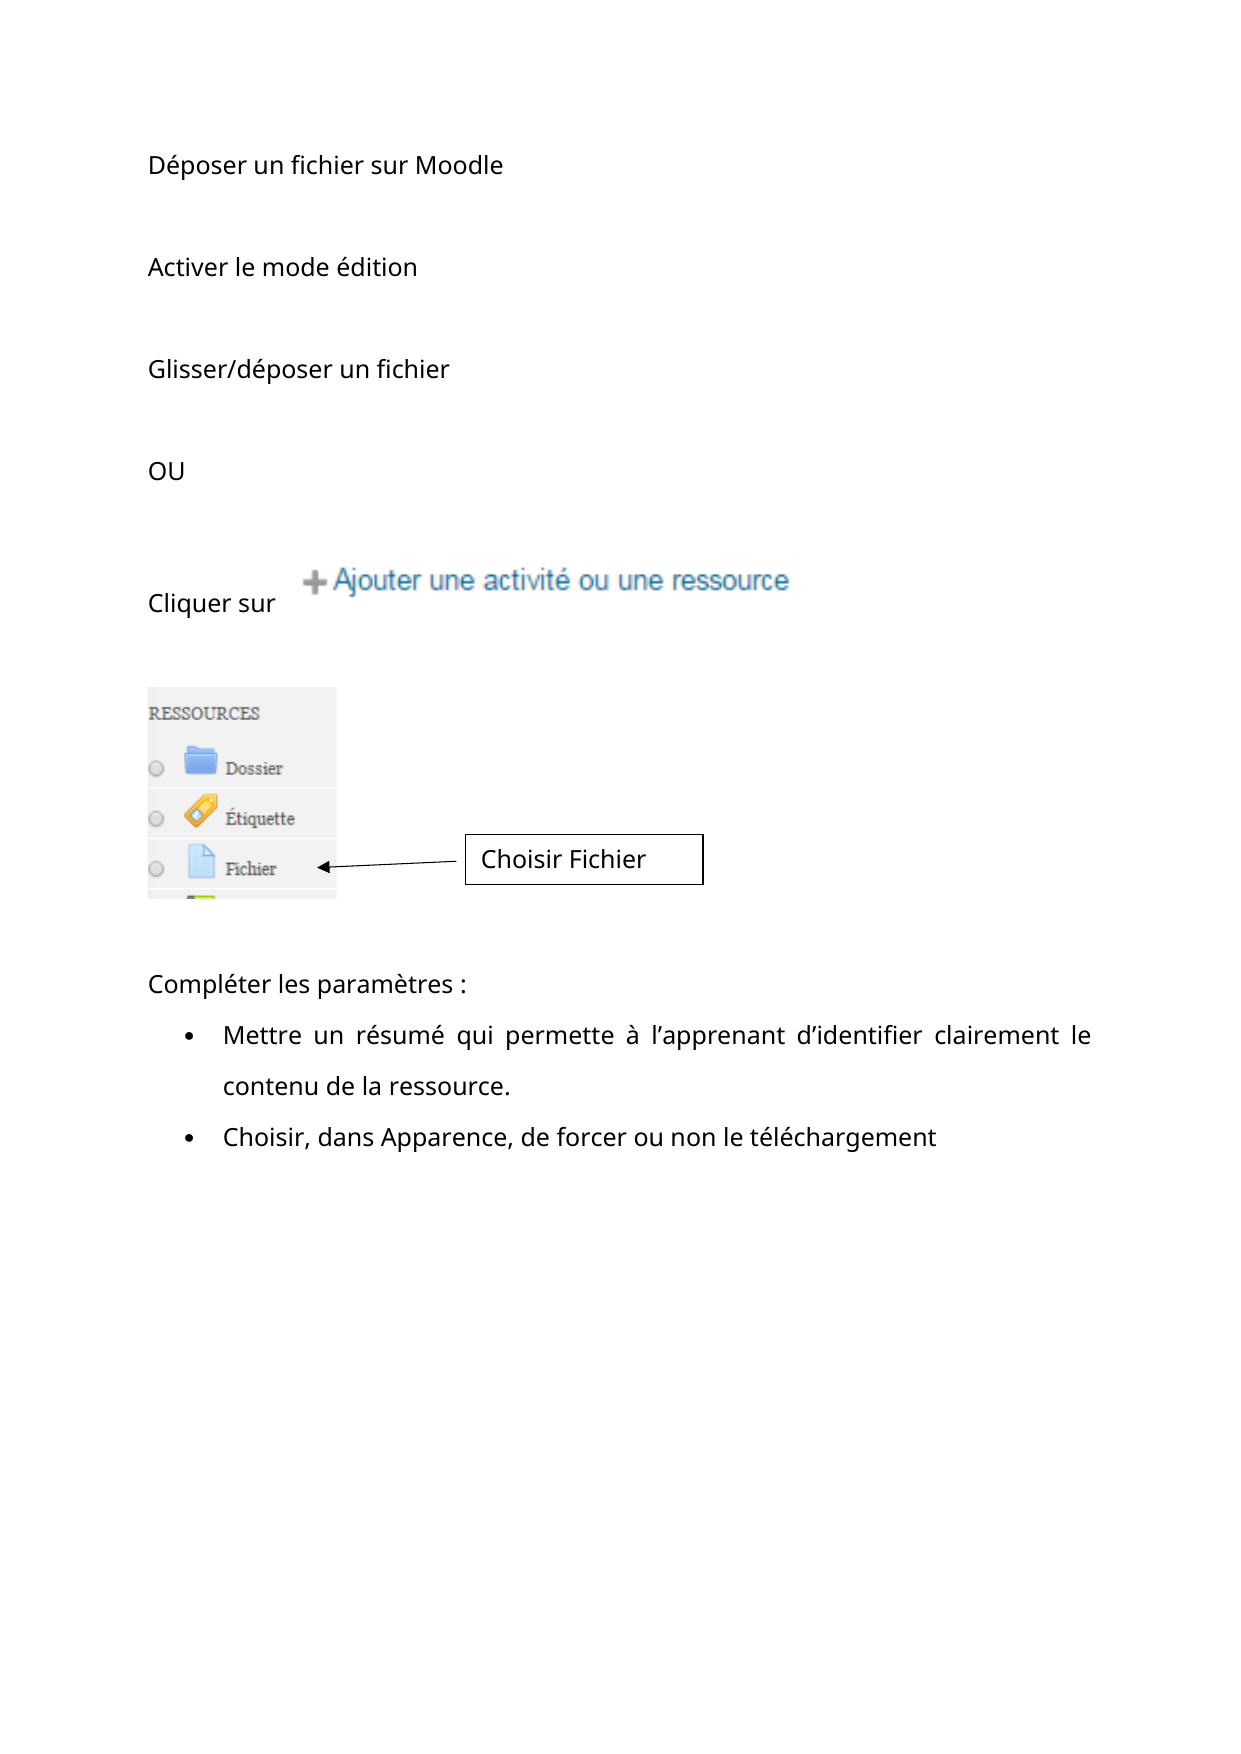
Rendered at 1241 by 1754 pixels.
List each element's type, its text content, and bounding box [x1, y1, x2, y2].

picture [147, 687, 337, 899]
text Déposer un fichier sur Moodle [148, 148, 1093, 182]
text OU [148, 454, 1093, 488]
text Activer le mode édition [148, 250, 1093, 284]
text Compléter les paramètres : [148, 966, 1093, 1001]
text Glisser/déposer un fichier [148, 352, 1093, 386]
list Mettre un résumé qui permette à l’apprenant d’identifier clairement le contenu de la ressource. [185, 1017, 1093, 1103]
list Choisir, dans Apparence, de forcer ou non le téléchargement [185, 1119, 1093, 1154]
picture [282, 556, 798, 613]
